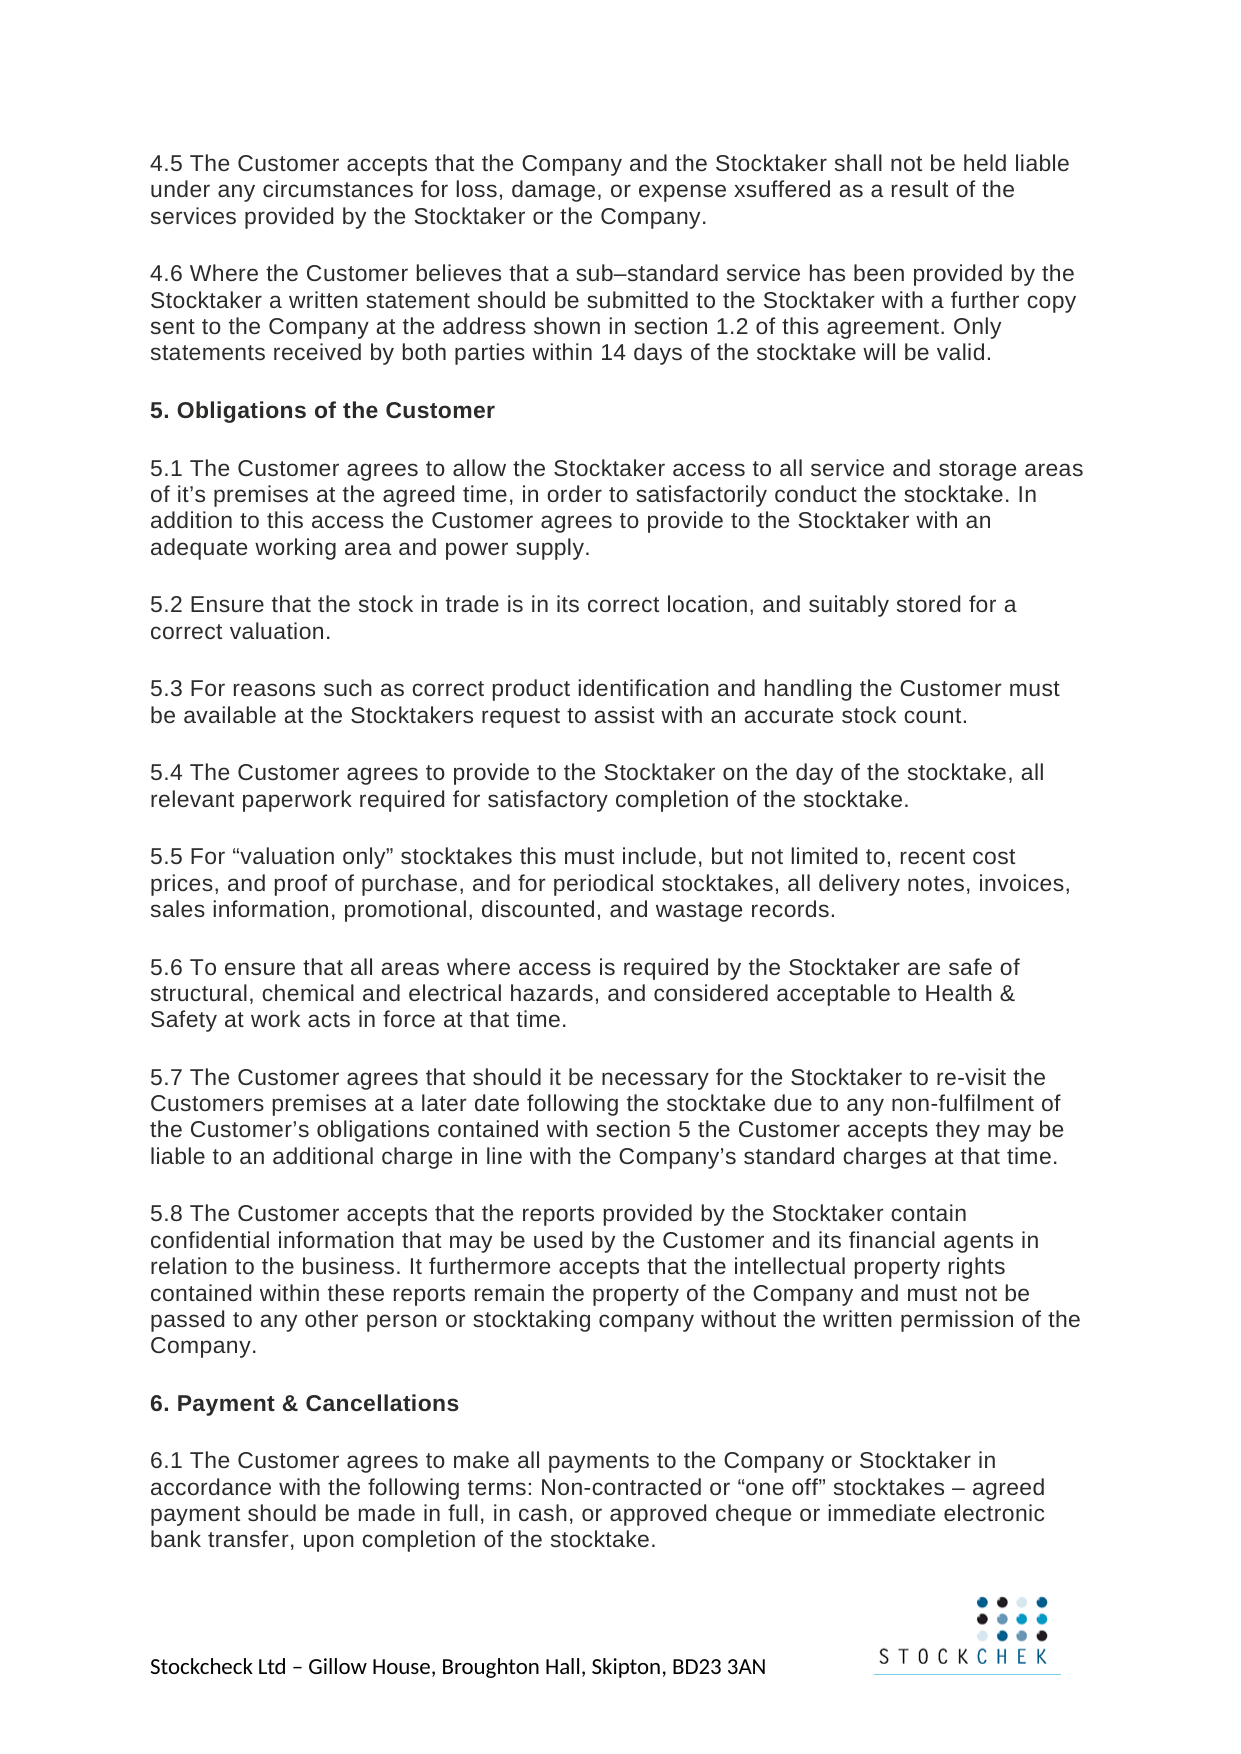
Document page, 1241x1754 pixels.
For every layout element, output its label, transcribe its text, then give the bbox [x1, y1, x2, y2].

text 6. Payment & Cancellations [150, 1390, 1090, 1416]
text 4.5 The Customer accepts that the Company and the Stocktaker shall not be held liable under any circumstances for loss, damage, or expense xsuffered as a result of the services provided by the Stocktaker or the Company. [150, 150, 1090, 229]
text 4.6 Where the Customer believes that a sub–standard service has been provided by the Stocktaker a written statement should be submitted to the Stocktaker with a further copy sent to the Company at the address shown in section 1.2 of this agreement. Only statements received by both parties within 14 days of the stocktake will be valid. [150, 260, 1090, 366]
text 5.3 For reasons such as correct product identification and handling the Customer must be available at the Stocktakers request to assist with an accurate stock count. [150, 675, 1090, 728]
text 5.5 For “valuation only” stocktakes this must include, but not limited to, recent cost prices, and proof of purchase, and for periodical stocktakes, all delivery notes, invoices, sales information, promotional, discounted, and wastage records. [150, 843, 1090, 922]
text 5.8 The Customer accepts that the reports provided by the Stocktaker contain confidential information that may be used by the Customer and its financial agents in relation to the business. It furthermore accepts that the intellectual property rights contained within these reports remain the property of the Company and must not be passed to any other person or stocktaking company without the written permission of the Company. [150, 1200, 1090, 1358]
text 5. Obligations of the Customer [150, 397, 1090, 423]
text 5.6 To ensure that all areas where access is required by the Stocktaker are safe of structural, chemical and electrical hazards, and considered acceptable to Health & Safety at work acts in force at that time. [150, 953, 1090, 1032]
picture [839, 1572, 1088, 1675]
text 6.1 The Customer agrees to make all payments to the Company or Stocktaker in accordance with the following terms: Non-contracted or “one off” stocktakes – agreed payment should be made in full, in cash, or approved cheque or immediate electronic bank transfer, upon completion of the stocktake. [150, 1447, 1090, 1553]
text 5.1 The Customer agrees to allow the Stocktaker access to all service and storage areas of it’s premises at the agreed time, in order to satisfactorily conduct the stocktake. In addition to this access the Customer agrees to provide to the Stocktaker with an adequate working area and power supply. [150, 454, 1090, 560]
text 5.4 The Customer agrees to provide to the Stocktaker on the day of the stocktake, all relevant paperwork required for satisfactory completion of the stocktake. [150, 759, 1090, 812]
text 5.7 The Customer agrees that should it be necessary for the Stocktaker to re-visit the Customers premises at a later date following the stocktake due to any non-fulfilment of the Customer’s obligations contained with section 5 the Customer accepts they may be liable to an additional charge in line with the Company’s standard charges at that time. [150, 1064, 1090, 1169]
text 5.2 Ensure that the stock in trade is in its correct location, and suitably stored for a correct valuation. [150, 591, 1090, 644]
